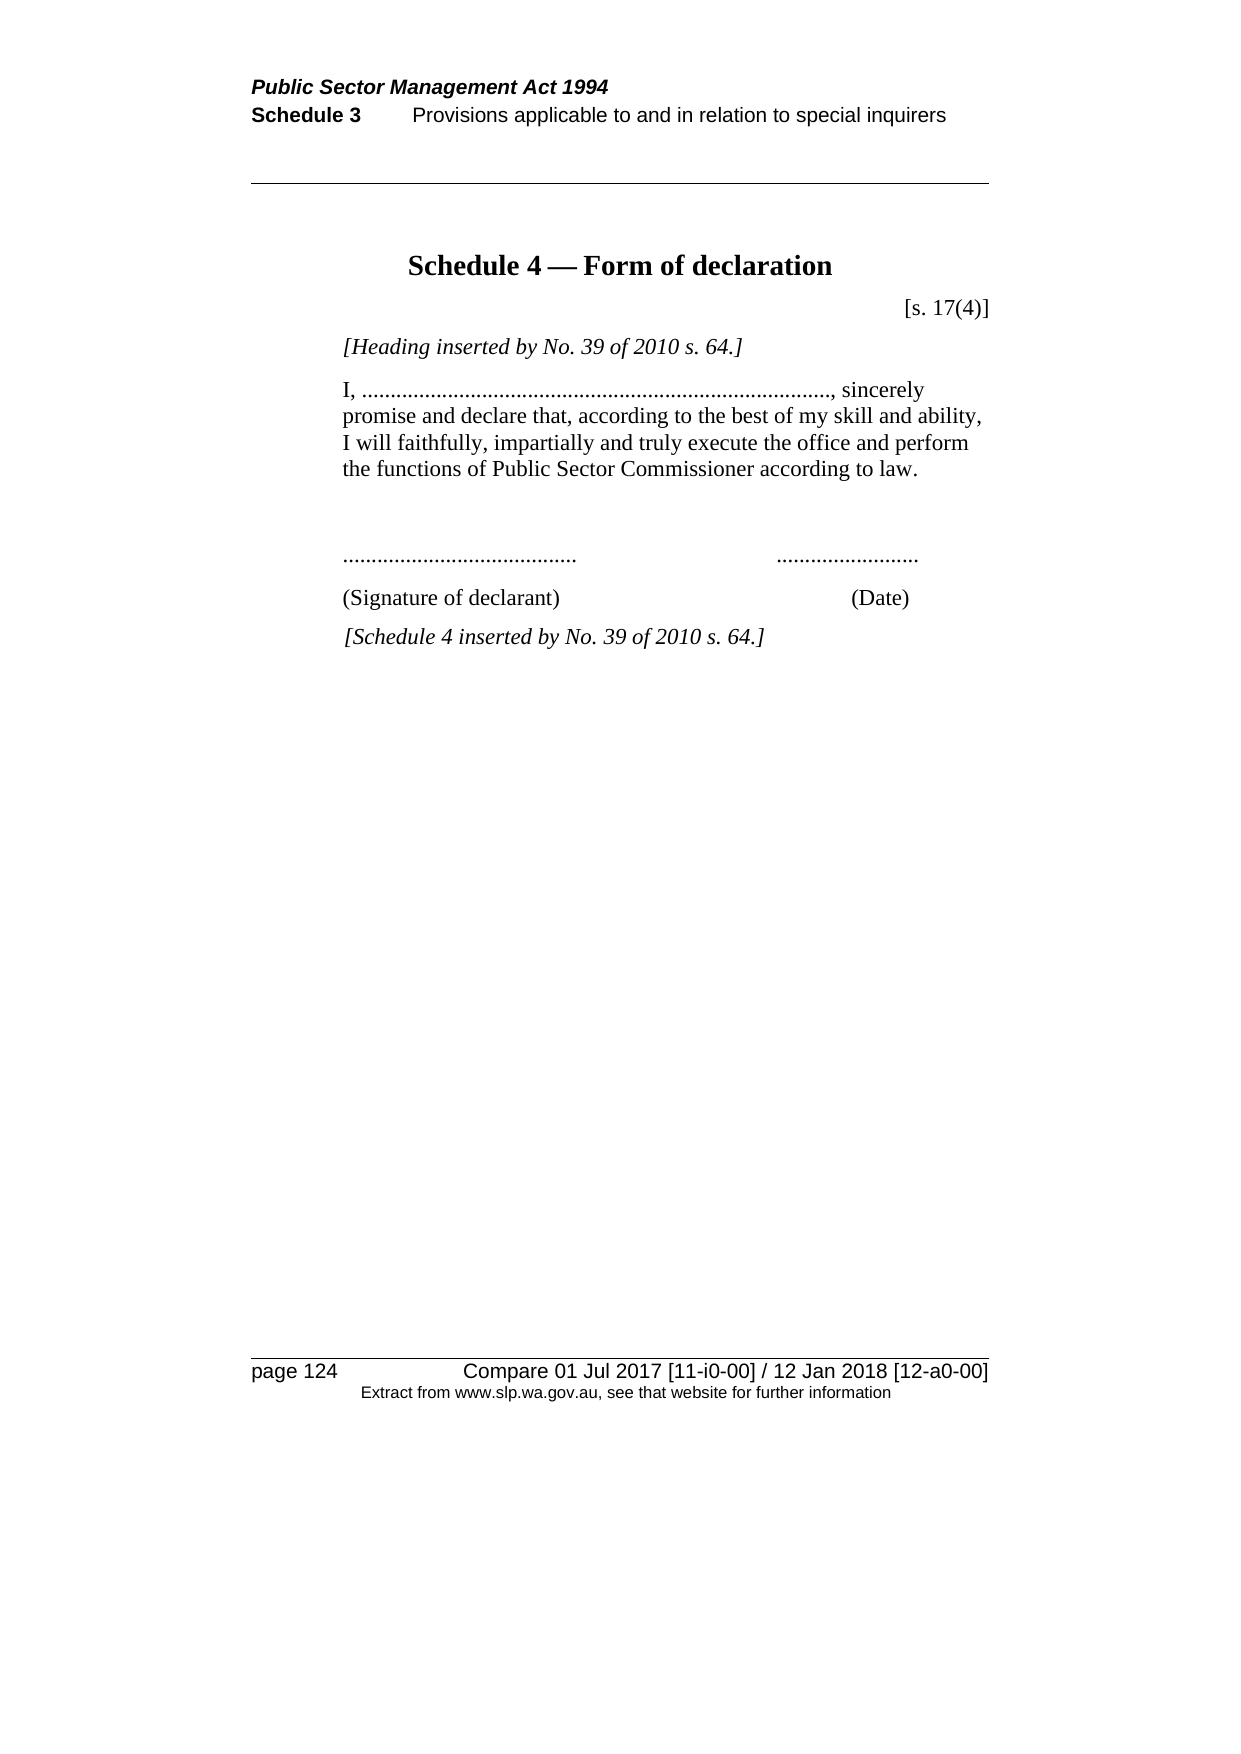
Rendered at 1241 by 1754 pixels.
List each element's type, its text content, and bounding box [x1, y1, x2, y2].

subtitle [Heading inserted by No. 39 of 2010 s. 64.] [251, 333, 989, 359]
text [s. 17(4)] [251, 294, 989, 320]
subtitle Schedule 4 — Form of declaration [251, 248, 989, 282]
text ......................................... ......................... [251, 541, 989, 567]
text (Signature of declarant) (Date) [251, 584, 989, 610]
text [Schedule 4 inserted by No. 39 of 2010 s. 64.] [251, 623, 989, 649]
text I, .................................................................................., sincerely promise and declare that, according to the best of my skill and ability, I will faithfully, impartially and truly execute the office and perform the functions of Public Sector Commissioner according to law. [251, 376, 989, 481]
